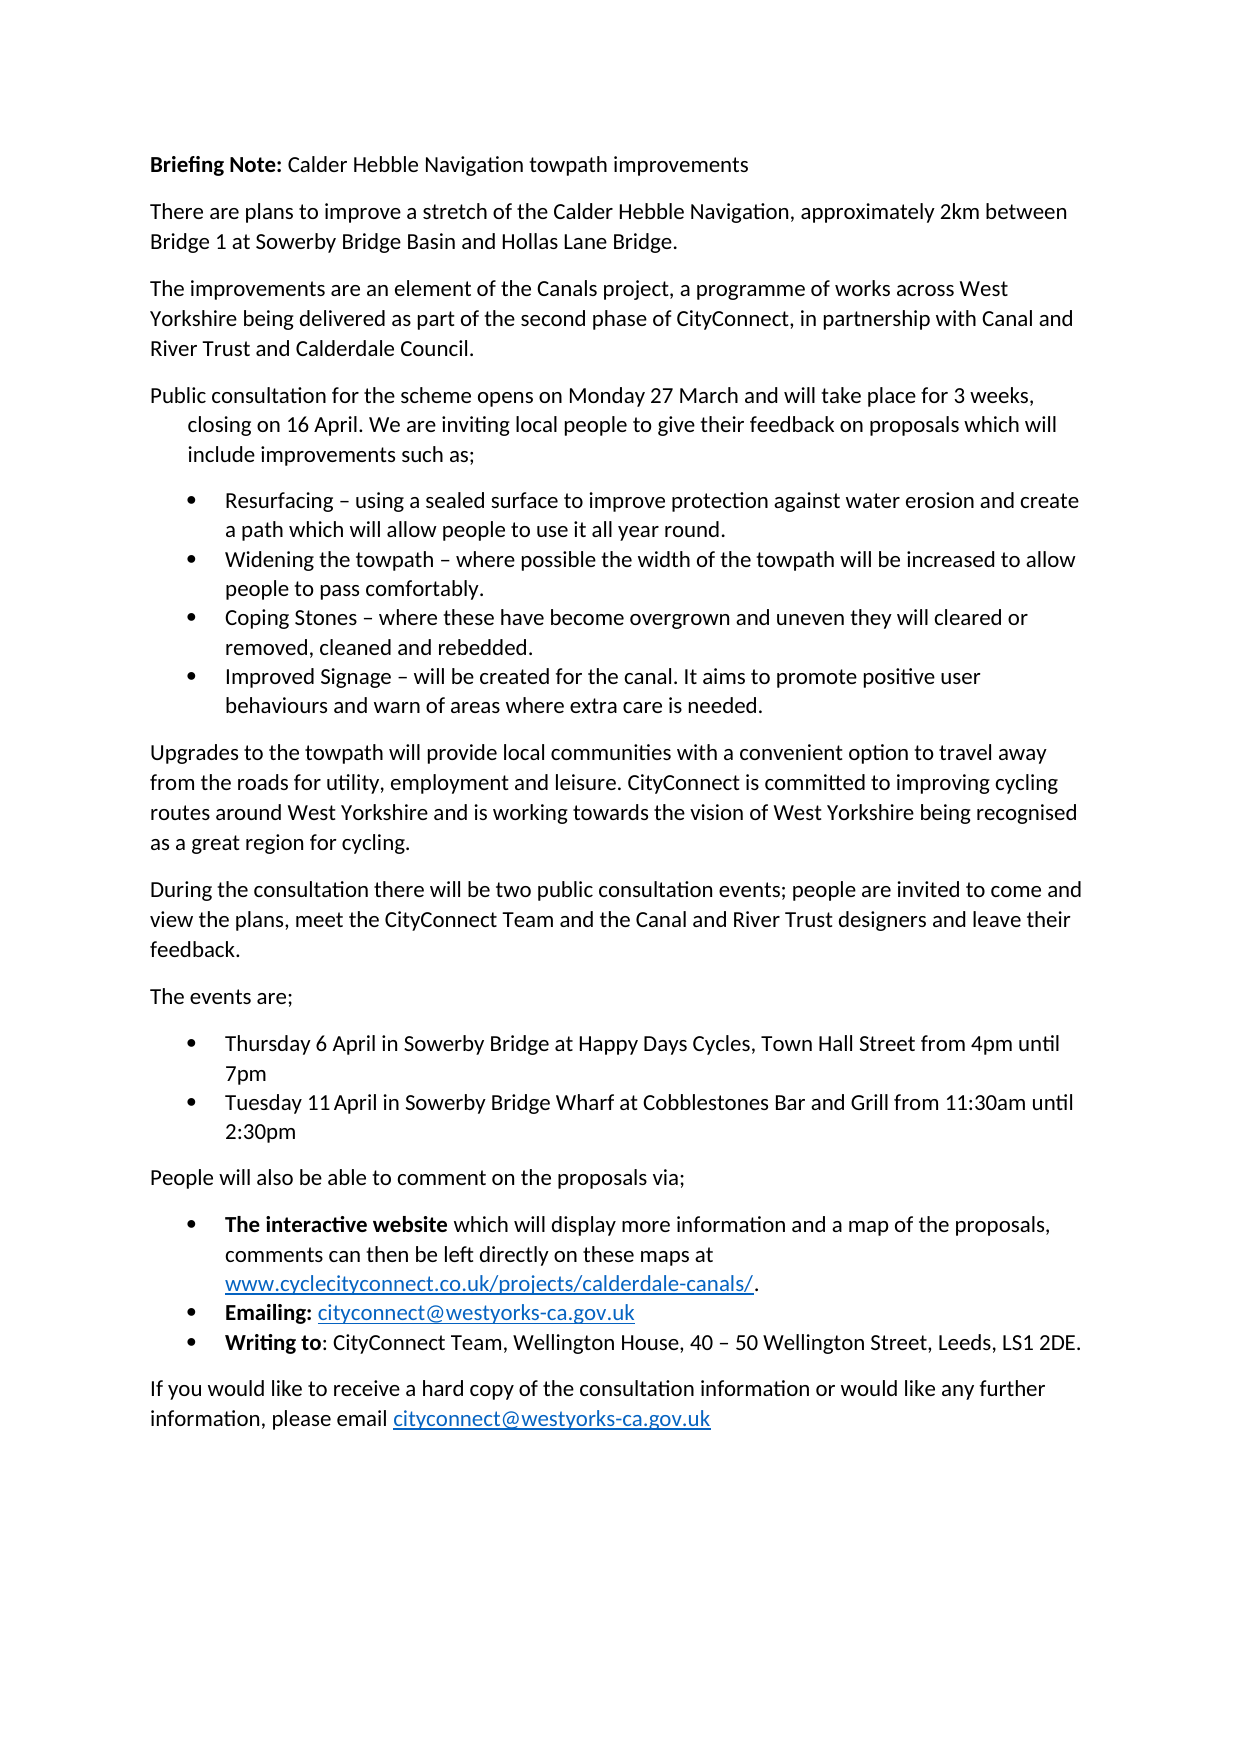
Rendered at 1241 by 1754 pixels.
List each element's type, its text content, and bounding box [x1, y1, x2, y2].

list Public consultation for the scheme opens on Monday 27 March and will take place for 3 weeks, closing on 16 April. We are inviting local people to give their feedback on proposals which will include improvements such as; [150, 381, 1090, 468]
list Emailing: cityconnect@westyorks-ca.gov.uk [187, 1298, 1090, 1327]
text Briefing Note: Calder Hebble Navigation towpath improvements [150, 150, 1090, 178]
text If you would like to receive a hard copy of the consultation information or would like any further information, please email cityconnect@westyorks-ca.gov.uk [150, 1374, 1090, 1432]
list Resurfacing – using a sealed surface to improve protection against water erosion and create a path which will allow people to use it all year round. [187, 486, 1090, 543]
list The interactive website which will display more information and a map of the proposals, comments can then be left directly on these maps at www.cyclecityconnect.co.uk/projects/calderdale-canals/. [187, 1210, 1090, 1297]
list Coping Stones – where these have become overgrown and uneven they will cleared or removed, cleaned and rebedded. [187, 603, 1090, 661]
list Tuesday 11 April in Sowerby Bridge Wharf at Cobblestones Bar and Grill from 11:30am until 2:30pm [187, 1088, 1090, 1146]
list Improved Signage – will be created for the canal. It aims to promote positive user behaviours and warn of areas where extra care is needed. [187, 662, 1090, 720]
text During the consultation there will be two public consultation events; people are invited to come and view the plans, meet the CityConnect Team and the Canal and River Trust designers and leave their feedback. [150, 875, 1090, 964]
text There are plans to improve a stretch of the Calder Hebble Navigation, approximately 2km between Bridge 1 at Sowerby Bridge Basin and Hollas Lane Bridge. [150, 197, 1090, 255]
text The improvements are an element of the Canals project, a programme of works across West Yorkshire being delivered as part of the second phase of CityConnect, in partnership with Canal and River Trust and Calderdale Council. [150, 274, 1090, 362]
list Widening the towpath – where possible the width of the towpath will be increased to allow people to pass comfortably. [187, 545, 1090, 602]
list Thursday 6 April in Sowerby Bridge at Happy Days Cycles, Town Hall Street from 4pm until 7pm [187, 1029, 1090, 1087]
text Upgrades to the towpath will provide local communities with a convenient option to travel away from the roads for utility, employment and leisure. CityConnect is committed to improving cycling routes around West Yorkshire and is working towards the vision of West Yorkshire being recognised as a great region for cycling. [150, 738, 1090, 856]
text The events are; [150, 982, 1090, 1011]
list Writing to: CityConnect Team, Wellington House, 40 – 50 Wellington Street, Leeds, LS1 2DE. [187, 1328, 1090, 1356]
text People will also be able to comment on the proposals via; [150, 1163, 1090, 1192]
